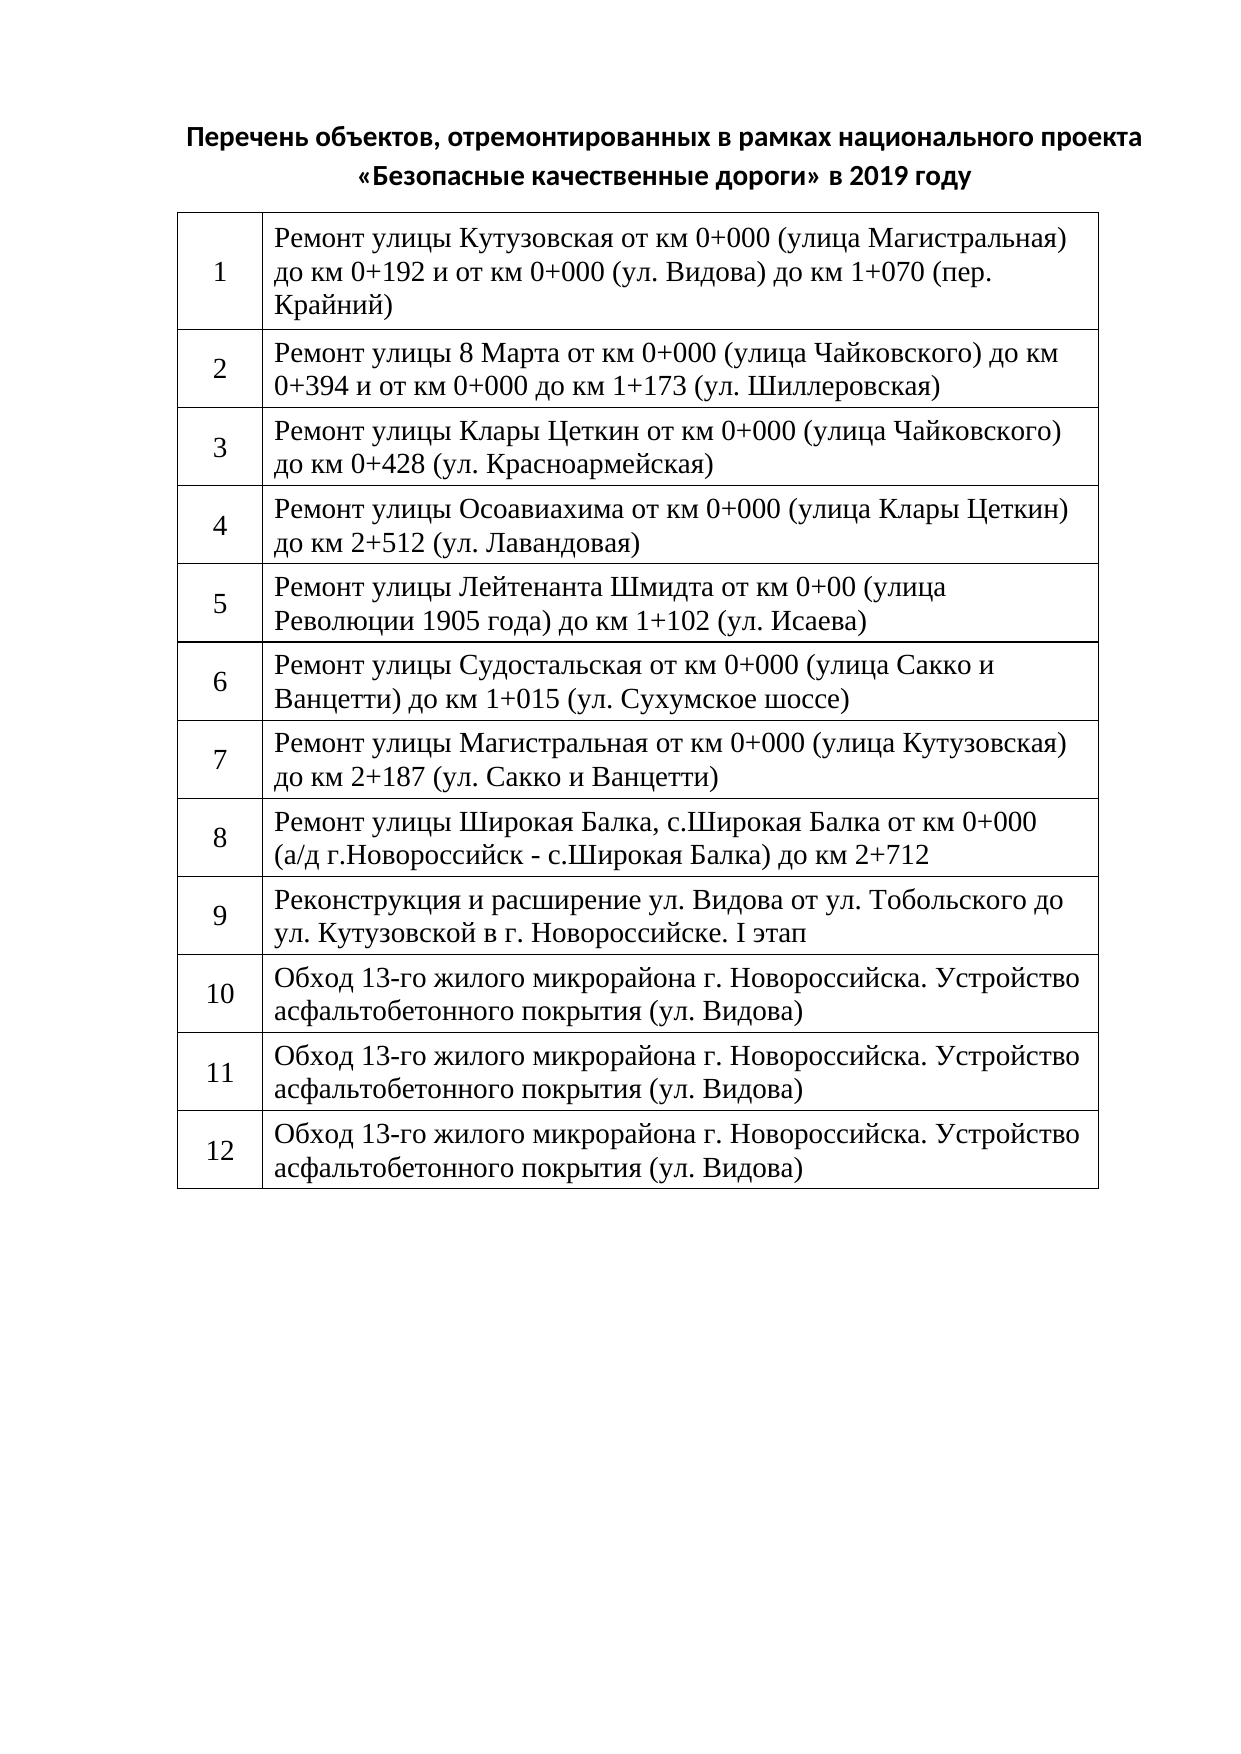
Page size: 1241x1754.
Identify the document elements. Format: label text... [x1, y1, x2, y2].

table_cell 9 [178, 877, 262, 954]
table_cell 2 [178, 330, 262, 407]
table_cell 7 [178, 721, 262, 798]
text Перечень объектов, отремонтированных в рамках национального проекта «Безопасные качественные дороги» в 2019 году [177, 118, 1152, 192]
table_cell 6 [178, 643, 262, 719]
table_cell 11 [178, 1033, 262, 1110]
table_cell Ремонт улицы Магистральная от км 0+000 (улица Кутузовская) до км 2+187 (ул. Сакко и Ванцетти) [263, 721, 1098, 798]
table_header 1 [178, 213, 262, 329]
table_cell 4 [178, 486, 262, 563]
table_cell Ремонт улицы Осоавиахима от км 0+000 (улица Клары Цеткин) до км 2+512 (ул. Лавандовая) [263, 486, 1098, 563]
table_cell 12 [178, 1111, 262, 1188]
table_cell Ремонт улицы Широкая Балка, с.Широкая Балка от км 0+000 (а/д г.Новороссийск - с.Широкая Балка) до км 2+712 [263, 799, 1098, 876]
table_cell Ремонт улицы Лейтенанта Шмидта от км 0+00 (улица Революции 1905 года) до км 1+102 (ул. Исаева) [263, 564, 1098, 641]
table_header Ремонт улицы Кутузовская от км 0+000 (улица Магистральная) до км 0+192 и от км 0+000 (ул. Видова) до км 1+070 (пер. Крайний) [263, 213, 1098, 329]
table_cell 8 [178, 799, 262, 876]
table_cell 10 [178, 955, 262, 1032]
table_cell Обход 13-го жилого микрорайона г. Новороссийска. Устройство асфальтобетонного покрытия (ул. Видова) [263, 955, 1098, 1032]
table_cell 5 [178, 564, 262, 641]
table_cell Обход 13-го жилого микрорайона г. Новороссийска. Устройство асфальтобетонного покрытия (ул. Видова) [263, 1033, 1098, 1110]
table_cell Ремонт улицы Судостальская от км 0+000 (улица Сакко и Ванцетти) до км 1+015 (ул. Сухумское шоссе) [263, 643, 1098, 719]
table_cell Ремонт улицы Клары Цеткин от км 0+000 (улица Чайковского) до км 0+428 (ул. Красноармейская) [263, 408, 1098, 485]
table_cell Реконструкция и расширение ул. Видова от ул. Тобольского до ул. Кутузовской в г. Новороссийске. I этап [263, 877, 1098, 954]
table_cell Обход 13-го жилого микрорайона г. Новороссийска. Устройство асфальтобетонного покрытия (ул. Видова) [263, 1111, 1098, 1188]
table_cell Ремонт улицы 8 Марта от км 0+000 (улица Чайковского) до км 0+394 и от км 0+000 до км 1+173 (ул. Шиллеровская) [263, 330, 1098, 407]
table_cell 3 [178, 408, 262, 485]
